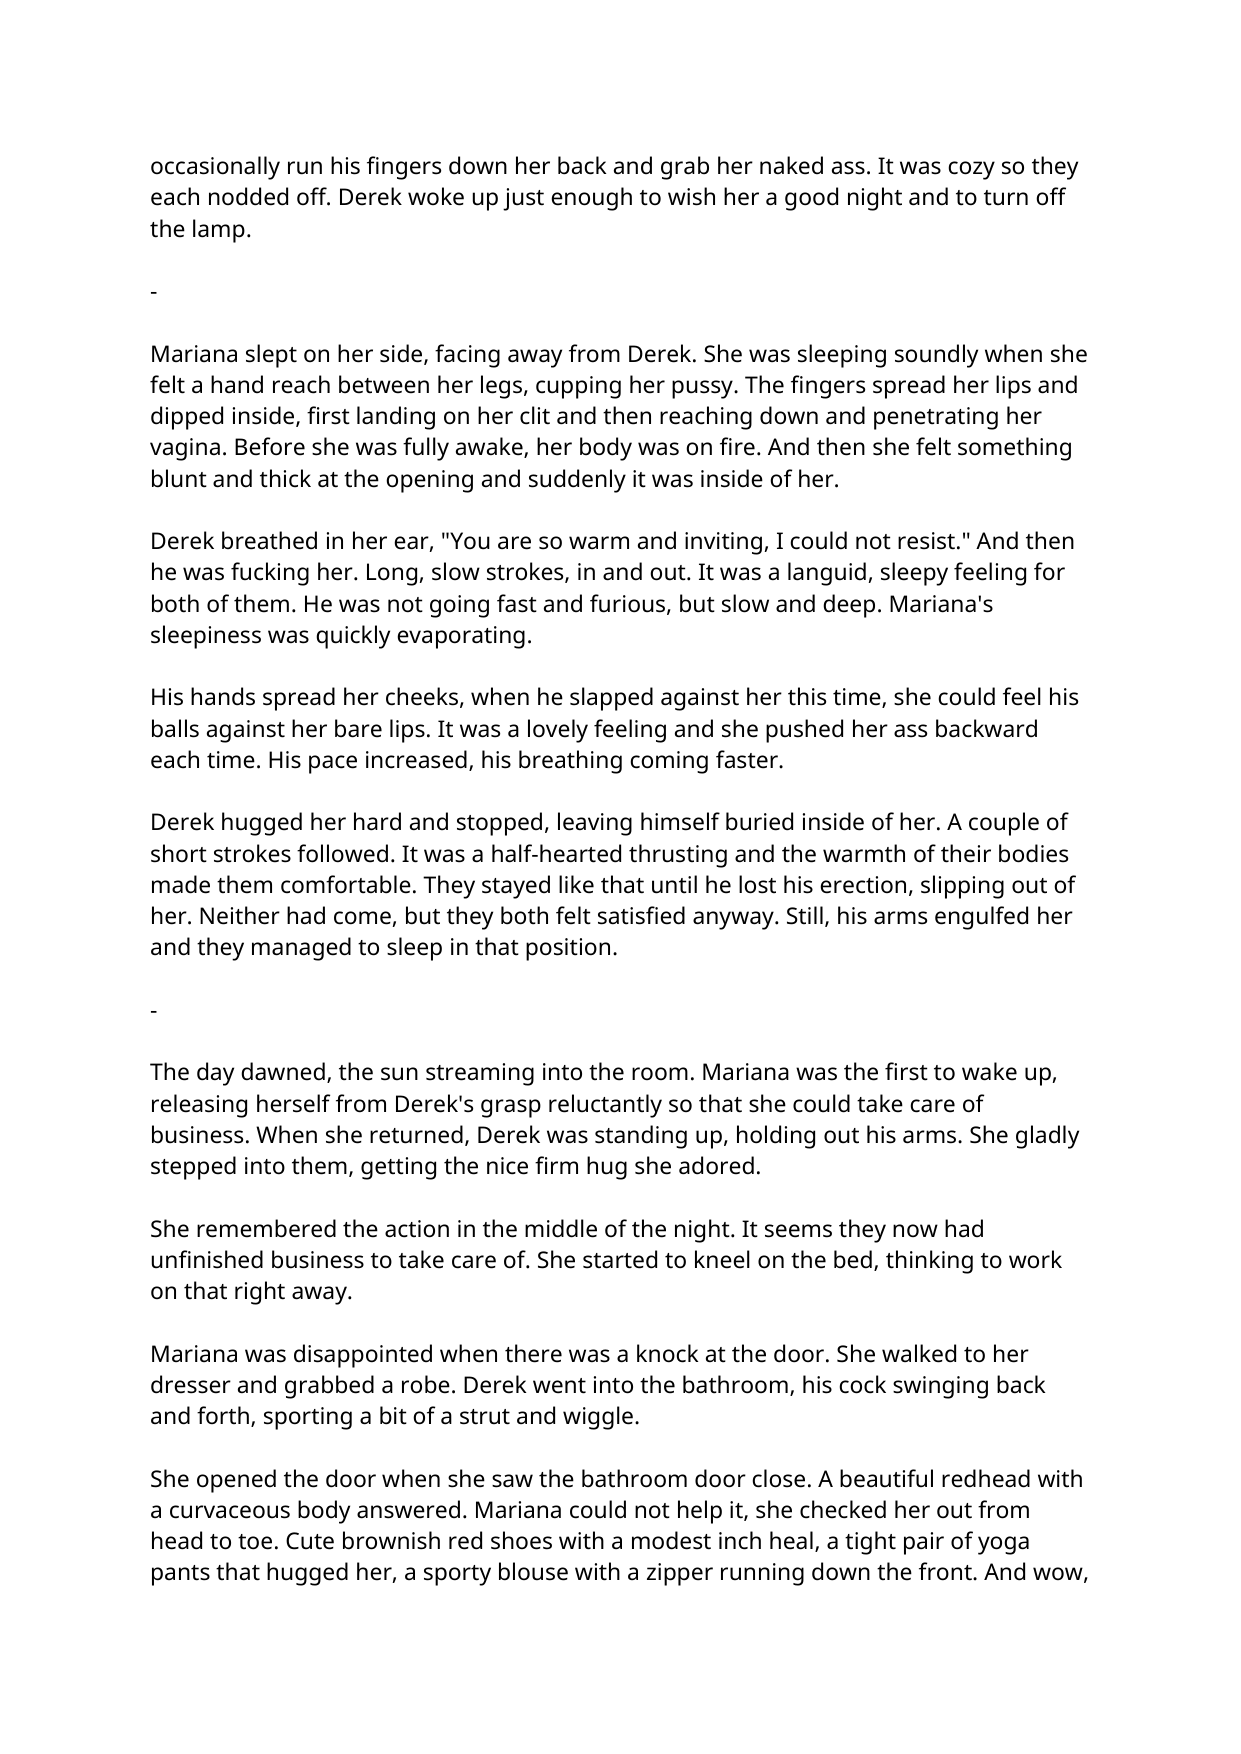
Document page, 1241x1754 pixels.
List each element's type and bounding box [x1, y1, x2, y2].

text [150, 150, 1090, 1556]
